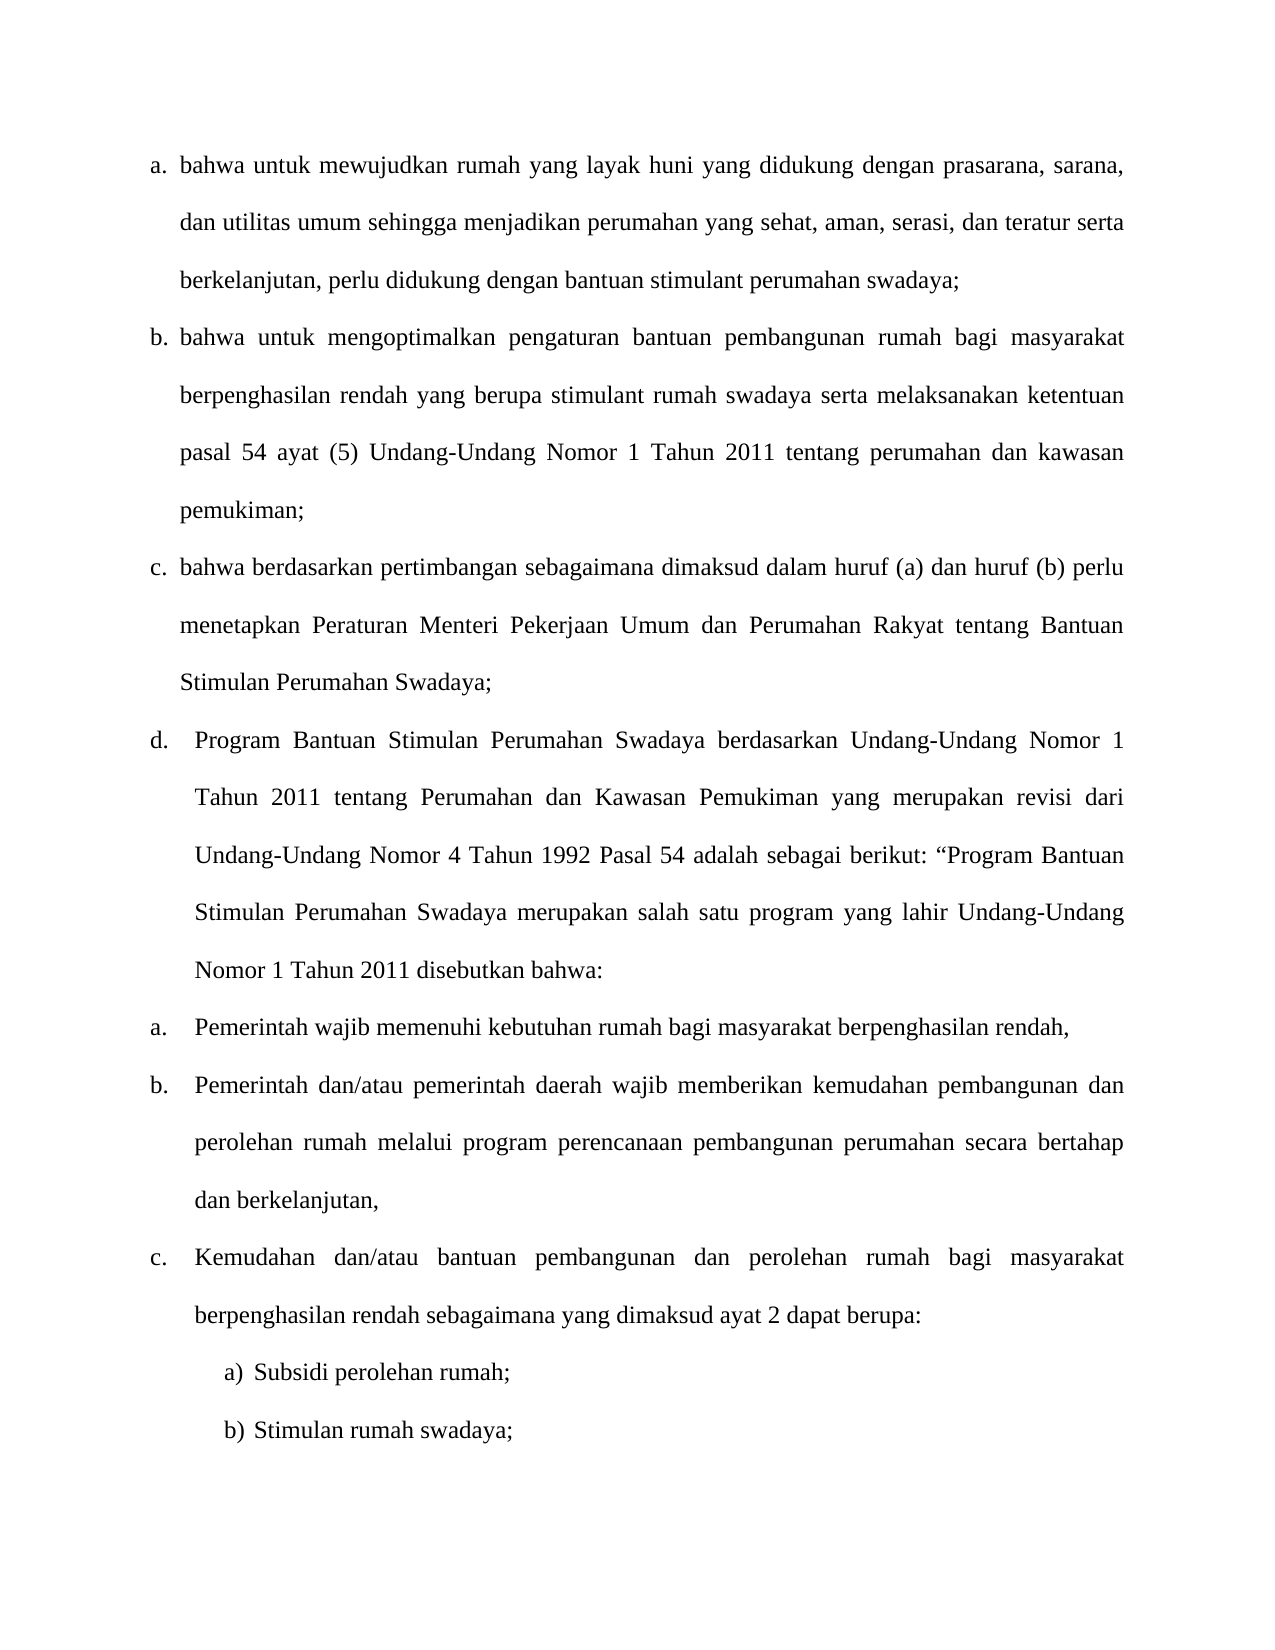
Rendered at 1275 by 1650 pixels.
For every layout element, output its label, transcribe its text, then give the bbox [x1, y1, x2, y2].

list Pemerintah wajib memenuhi kebutuhan rumah bagi masyarakat berpenghasilan rendah, [150, 1012, 1125, 1041]
list Stimulan rumah swadaya; [224, 1415, 1125, 1444]
list bahwa untuk mengoptimalkan pengaturan bantuan pembangunan rumah bagi masyarakat berpenghasilan rendah yang berupa stimulant rumah swadaya serta melaksanakan ketentuan pasal 54 ayat (5) Undang-Undang Nomor 1 Tahun 2011 tentang perumahan dan kawasan pemukiman; [150, 322, 1125, 524]
list bahwa berdasarkan pertimbangan sebagaimana dimaksud dalam huruf (a) dan huruf (b) perlu menetapkan Peraturan Menteri Pekerjaan Umum dan Perumahan Rakyat tentang Bantuan Stimulan Perumahan Swadaya; [150, 552, 1125, 696]
list bahwa untuk mewujudkan rumah yang layak huni yang didukung dengan prasarana, sarana, dan utilitas umum sehingga menjadikan perumahan yang sehat, aman, serasi, dan teratur serta berkelanjutan, perlu didukung dengan bantuan stimulant perumahan swadaya; [150, 150, 1125, 294]
list Subsidi perolehan rumah; [224, 1357, 1125, 1386]
list Program Bantuan Stimulan Perumahan Swadaya berdasarkan Undang-Undang Nomor 1 Tahun 2011 tentang Perumahan dan Kawasan Pemukiman yang merupakan revisi dari Undang-Undang Nomor 4 Tahun 1992 Pasal 54 adalah sebagai berikut: “Program Bantuan Stimulan Perumahan Swadaya merupakan salah satu program yang lahir Undang-Undang Nomor 1 Tahun 2011 disebutkan bahwa: [150, 725, 1125, 984]
list Kemudahan dan/atau bantuan pembangunan dan perolehan rumah bagi masyarakat berpenghasilan rendah sebagaimana yang dimaksud ayat 2 dapat berupa: [150, 1242, 1125, 1329]
list Pemerintah dan/atau pemerintah daerah wajib memberikan kemudahan pembangunan dan perolehan rumah melalui program perencanaan pembangunan perumahan secara bertahap dan berkelanjutan, [150, 1070, 1125, 1214]
